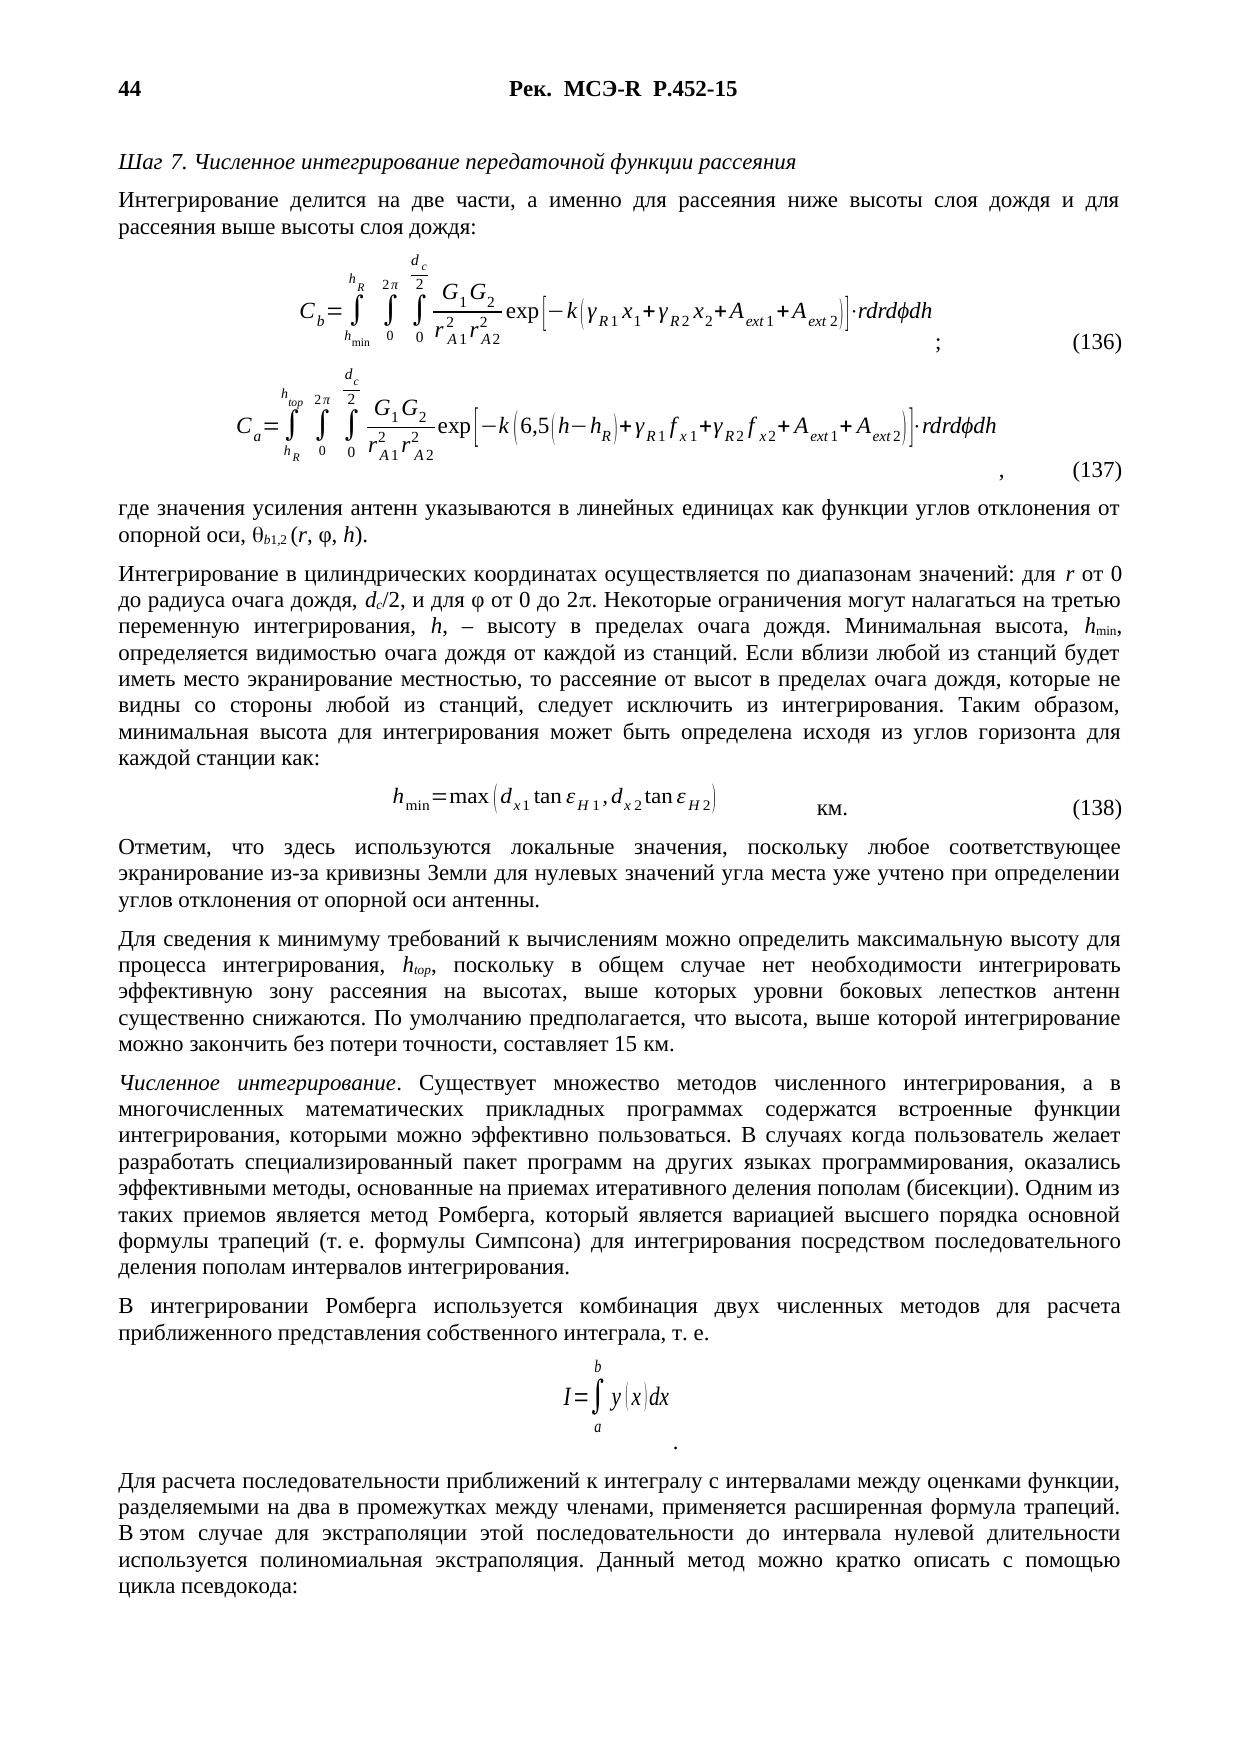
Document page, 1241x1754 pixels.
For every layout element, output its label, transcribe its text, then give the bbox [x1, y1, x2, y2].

subtitle Шаг 7. Численное интегрирование передаточной функции рассеяния [118, 148, 1122, 174]
text Для сведения к минимуму требований к вычислениям можно определить максимальную высоту для процесса интегрирования, htop, поскольку в общем случае нет необходимости интегрировать эффективную зону рассеяния на высотах, выше которых уровни боковых лепестков антенн существенно снижаются. По умолчанию предполагается, что высота, выше которой интегрирование можно закончить без потери точности, составляет . [118, 924, 1122, 1056]
text . [118, 1357, 1122, 1454]
text Для расчета последовательности приближений к интегралу с интервалами между оценками функции, разделяемыми на два в промежутках между членами, применяется расширенная формула трапеций. В этом случае для экстраполяции этой последовательности до интервала нулевой длительности используется полиномиальная экстраполяция. Данный метод можно кратко описать с помощью цикла псевдокода: [118, 1467, 1122, 1598]
text , (137) [118, 367, 1122, 482]
text Отметим, что здесь используются локальные значения, поскольку любое соответствующее экранирование из-за кривизны Земли для нулевых значений угла места уже учтено при определении углов отклонения от опорной оси антенны. [118, 833, 1122, 912]
text км. (138) [118, 783, 1122, 821]
text ; (136) [118, 252, 1122, 354]
text В интегрировании Ромберга используется комбинация двух численных методов для расчета приближенного представления собственного интеграла, т. е. [118, 1292, 1122, 1345]
text где значения усиления антенн указываются в линейных единицах как функции углов отклонения от опорной оси, b1,2 (r, φ, h). [118, 494, 1122, 547]
text Интегрирование в цилиндрических координатах осуществляется по диапазонам значений: для r от 0 до радиуса очага дождя, dc/2, и для φ от 0 до 2. Некоторые ограничения могут налагаться на третью переменную интегрирования, h, – высоту в пределах очага дождя. Минимальная высота, hmin, определяется видимостью очага дождя от каждой из станций. Если вблизи любой из станций будет иметь место экранирование местностью, то рассеяние от высот в пределах очага дождя, которые не видны со стороны любой из станций, следует исключить из интегрирования. Таким образом, минимальная высота для интегрирования может быть определена исходя из углов горизонта для каждой станции как: [118, 560, 1122, 771]
text Интегрирование делится на две части, а именно для рассеяния ниже высоты слоя дождя и для рассеяния выше высоты слоя дождя: [118, 187, 1122, 239]
text Численное интегрирование. Существует множество методов численного интегрирования, а в многочисленных математических прикладных программах содержатся встроенные функции интегрирования, которыми можно эффективно пользоваться. В случаях когда пользователь желает разработать специализированный пакет программ на других языках программирования, оказались эффективными методы, основанные на приемах итеративного деления пополам (бисекции). Одним из таких приемов является метод Ромберга, который является вариацией высшего порядка основной формулы трапеций (т. е. формулы Симпсона) для интегрирования посредством последовательного деления пополам интервалов интегрирования. [118, 1069, 1122, 1280]
